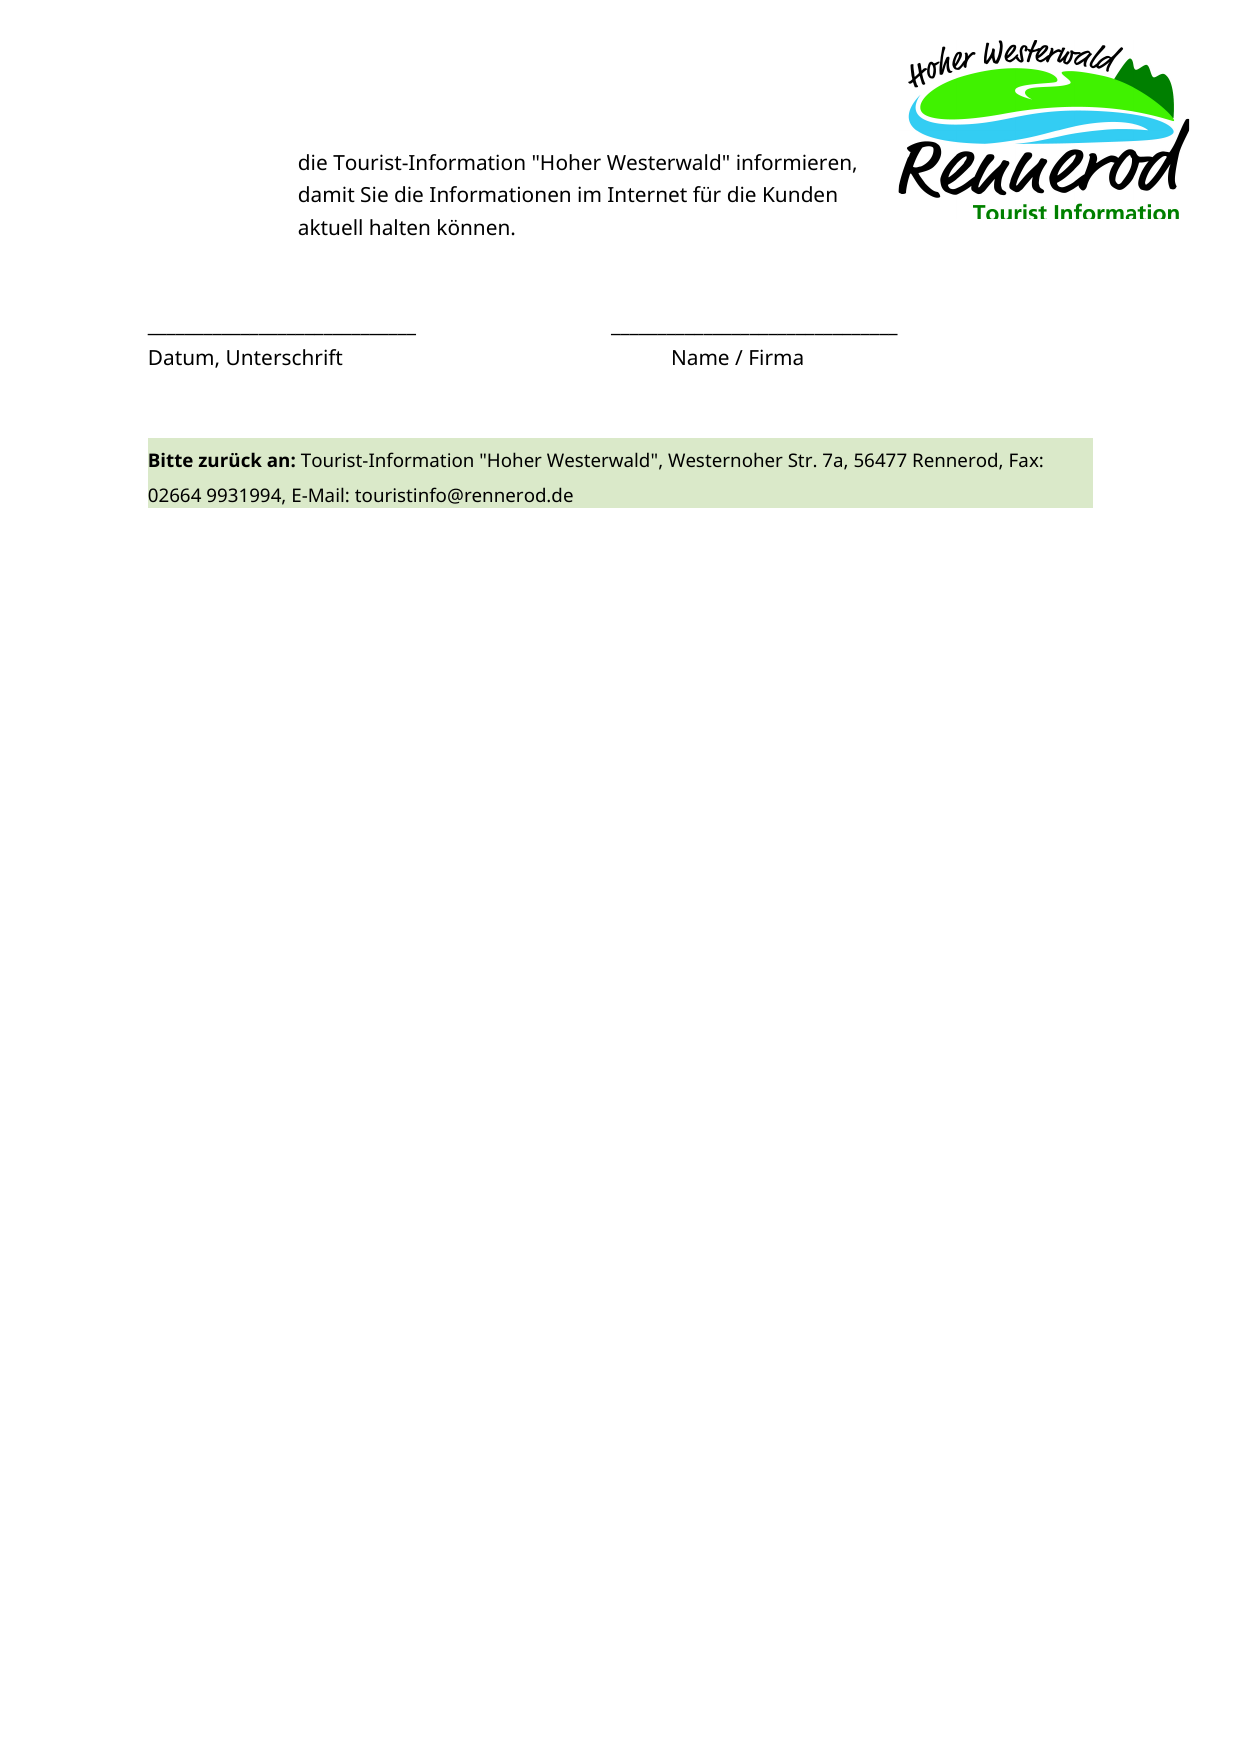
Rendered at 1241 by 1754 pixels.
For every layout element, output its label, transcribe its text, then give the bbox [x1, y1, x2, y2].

text Bitte zurück an: Tourist-Information "Hoher Westerwald", Westernoher Str. 7a, 56477 Rennerod, Fax: 02664 9931994, E-Mail: touristinfo@rennerod.de [148, 438, 1093, 508]
text Datum, Unterschrift Name / Firma [148, 343, 1093, 372]
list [260, 148, 1093, 241]
text _____________________________ _______________________________ [148, 311, 1093, 339]
picture [898, 40, 1189, 219]
